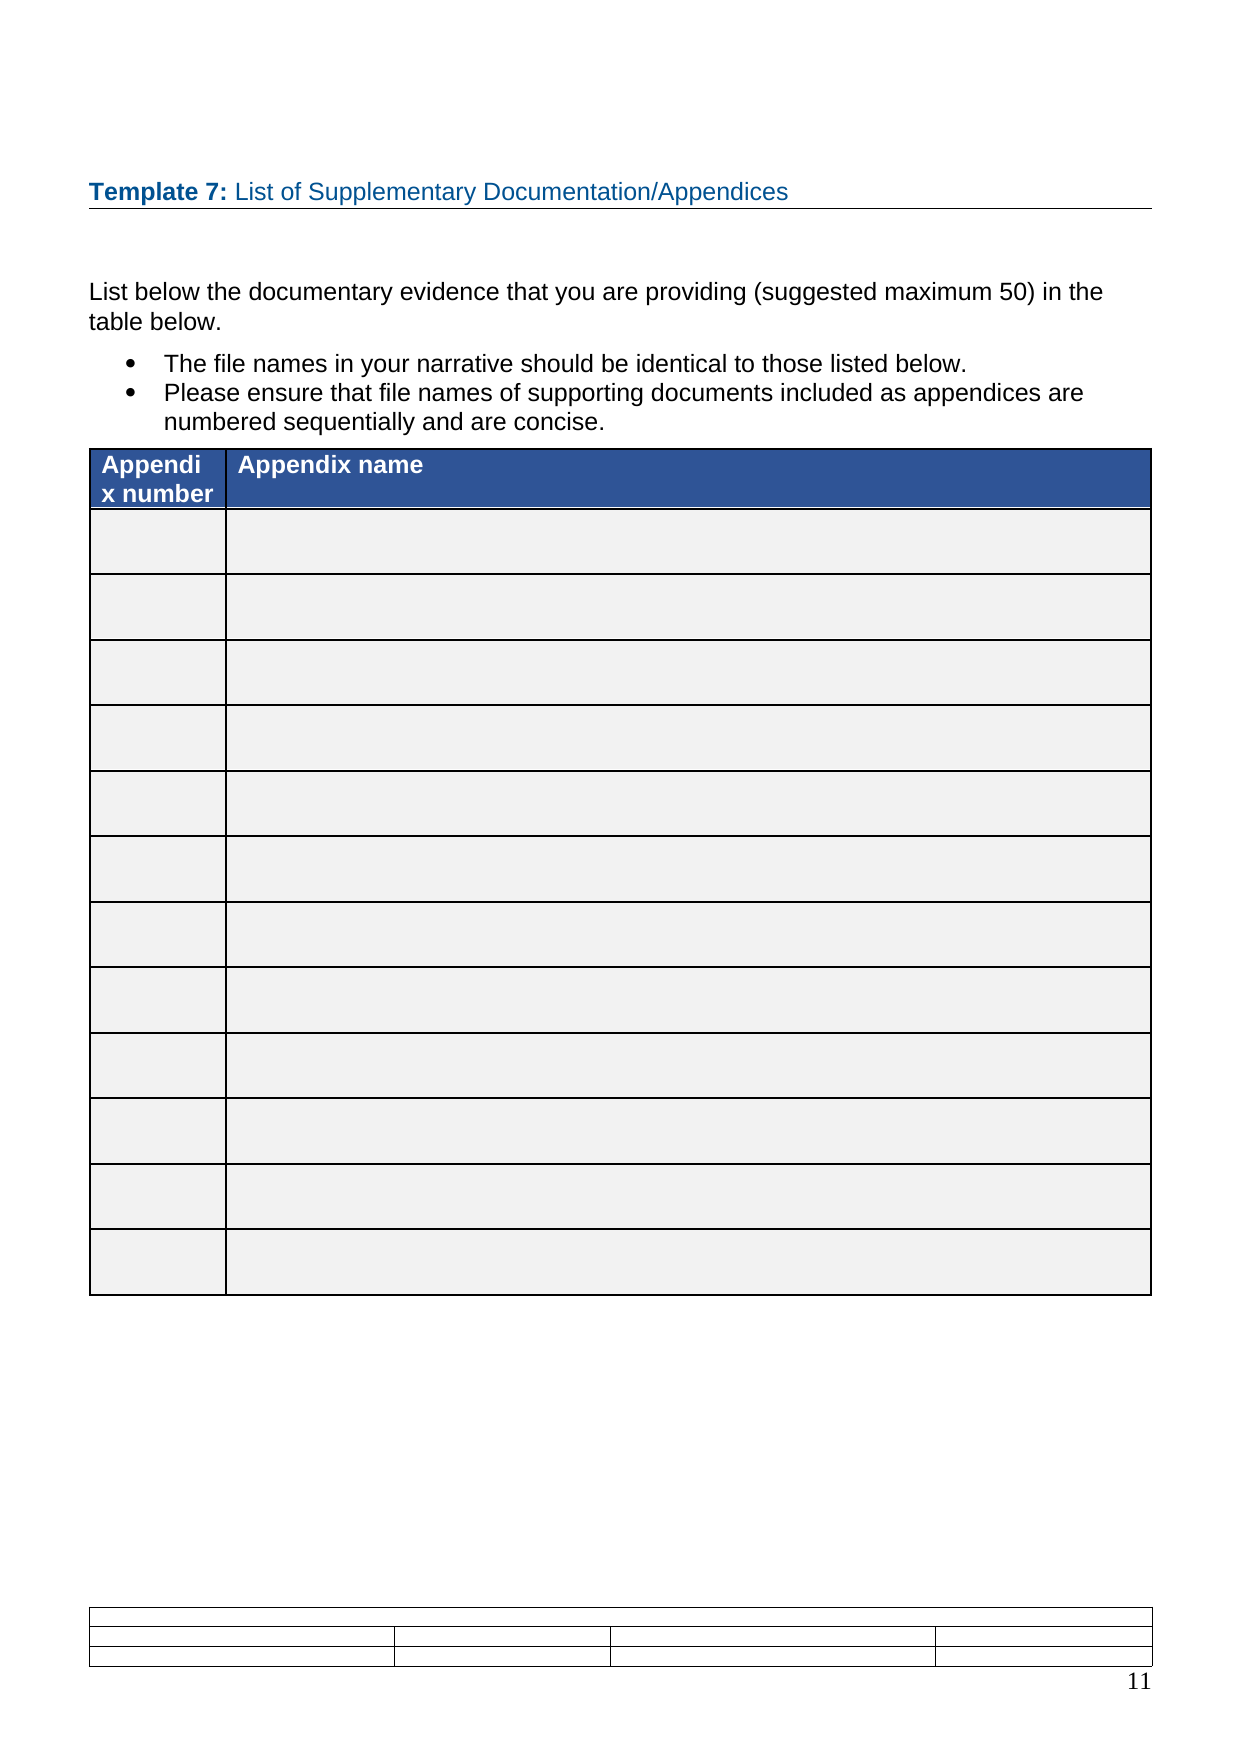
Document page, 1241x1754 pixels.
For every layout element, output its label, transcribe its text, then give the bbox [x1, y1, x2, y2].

table_cell [91, 1034, 225, 1097]
table_cell [91, 1165, 225, 1228]
table_cell [91, 1230, 225, 1294]
subtitle Template 7: List of Supplementary Documentation/Appendices [89, 177, 1152, 208]
table_cell [91, 837, 225, 901]
list Please ensure that file names of supporting documents included as appendices are numbered sequentially and are concise. [126, 378, 1152, 435]
table_cell [91, 641, 225, 704]
table_cell [227, 575, 1150, 638]
table_cell [227, 1230, 1150, 1294]
table_header Appendix number [91, 450, 225, 507]
table_cell [91, 706, 225, 769]
table_cell [91, 772, 225, 835]
text List below the documentary evidence that you are providing (suggested maximum 50) in the table below. [89, 277, 1152, 336]
table_cell [91, 575, 225, 638]
table_cell [91, 510, 225, 573]
table_cell [91, 903, 225, 966]
table_cell [91, 968, 225, 1032]
list The file names in your narrative should be identical to those listed below. [126, 349, 1152, 378]
table_header Appendix name [227, 450, 1150, 507]
table_cell [91, 1099, 225, 1163]
table_cell [227, 968, 1150, 1032]
table_cell [227, 1099, 1150, 1163]
table_cell [227, 641, 1150, 704]
table_cell [227, 706, 1150, 769]
table_cell [227, 1034, 1150, 1097]
table_cell [227, 772, 1150, 835]
table_cell [227, 903, 1150, 966]
table_cell [227, 1165, 1150, 1228]
table_cell [227, 837, 1150, 901]
table_cell [227, 510, 1150, 573]
